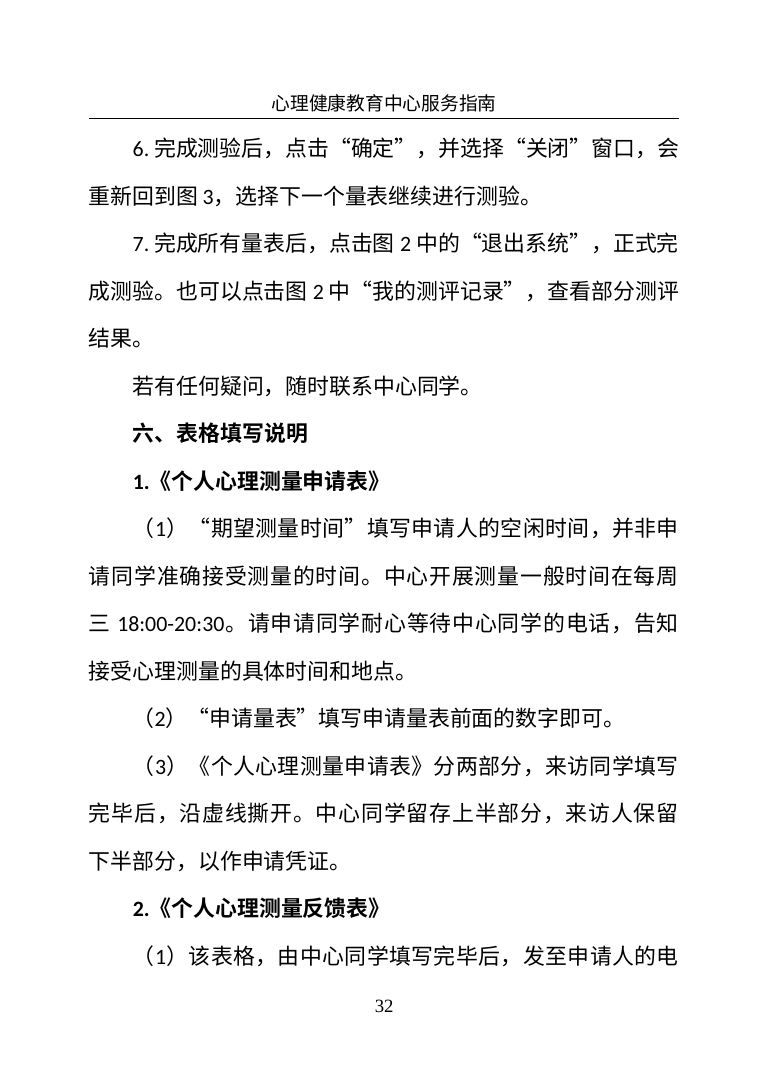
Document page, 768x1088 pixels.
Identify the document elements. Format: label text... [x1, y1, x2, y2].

text 六、表格填写说明 [89, 416, 679, 448]
text 若有任何疑问，随时联系中心同学。 [89, 369, 679, 401]
text （1）“期望测量时间”填写申请人的空闲时间，并非申请同学准确接受测量的时间。中心开展测量一般时间在每周三 18:00-20:30。请申请同学耐心等待中心同学的电话，告知接受心理测量的具体时间和地点。 [89, 511, 679, 686]
text （3）《个人心理测量申请表》分两部分，来访同学填写完毕后，沿虚线撕开。中心同学留存上半部分，来访人保留下半部分，以作申请凭证。 [89, 749, 679, 876]
text 2.《个人心理测量反馈表》 [89, 891, 679, 923]
text 7. 完成所有量表后，点击图 2 中的“退出系统”，正式完成测验。也可以点击图 2 中“我的测评记录”，查看部分测评结果。 [89, 226, 679, 353]
text 6. 完成测验后，点击“确定”，并选择“关闭”窗口，会重新回到图3，选择下一个量表继续进行测验。 [89, 131, 679, 211]
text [89, 939, 679, 971]
text （2）“申请量表”填写申请量表前面的数字即可。 [89, 701, 679, 733]
text 1.《个人心理测量申请表》 [89, 464, 679, 496]
